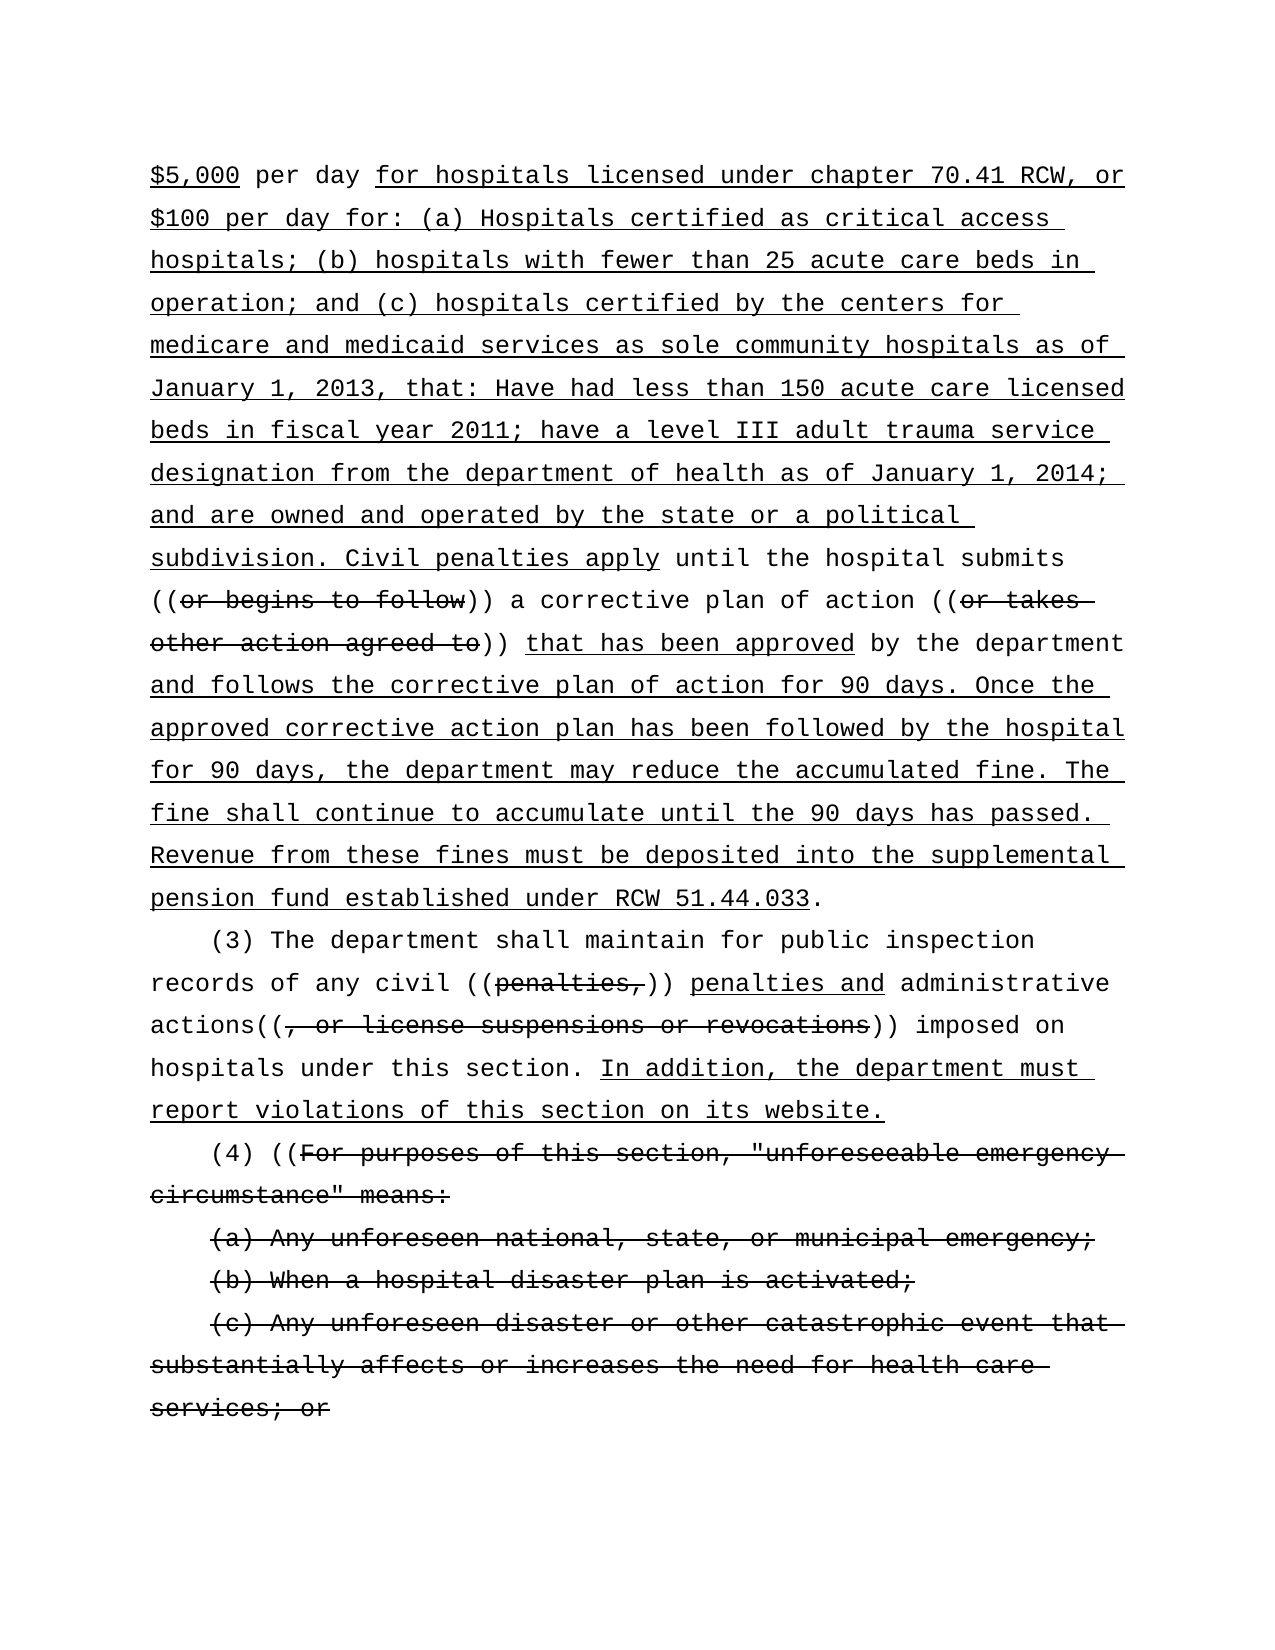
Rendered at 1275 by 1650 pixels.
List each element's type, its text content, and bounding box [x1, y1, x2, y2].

text (3) The department shall maintain for public inspection records of any civil ((penalties,)) penalties and administrative actions((, or license suspensions or revocations)) imposed on hospitals under this section. In addition, the department must report violations of this section on its website. [150, 915, 1125, 1127]
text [150, 150, 1125, 356]
text (4) ((For purposes of this section, "unforeseeable emergency circumstance" means: [150, 1127, 1125, 1212]
text (b) When a hospital disaster plan is activated; [150, 1255, 1125, 1297]
text (c) Any unforeseen disaster or other catastrophic event that substantially affects or increases the need for health care services; or [150, 1297, 1125, 1425]
text (a) Any unforeseen national, state, or municipal emergency; [150, 1212, 1125, 1255]
